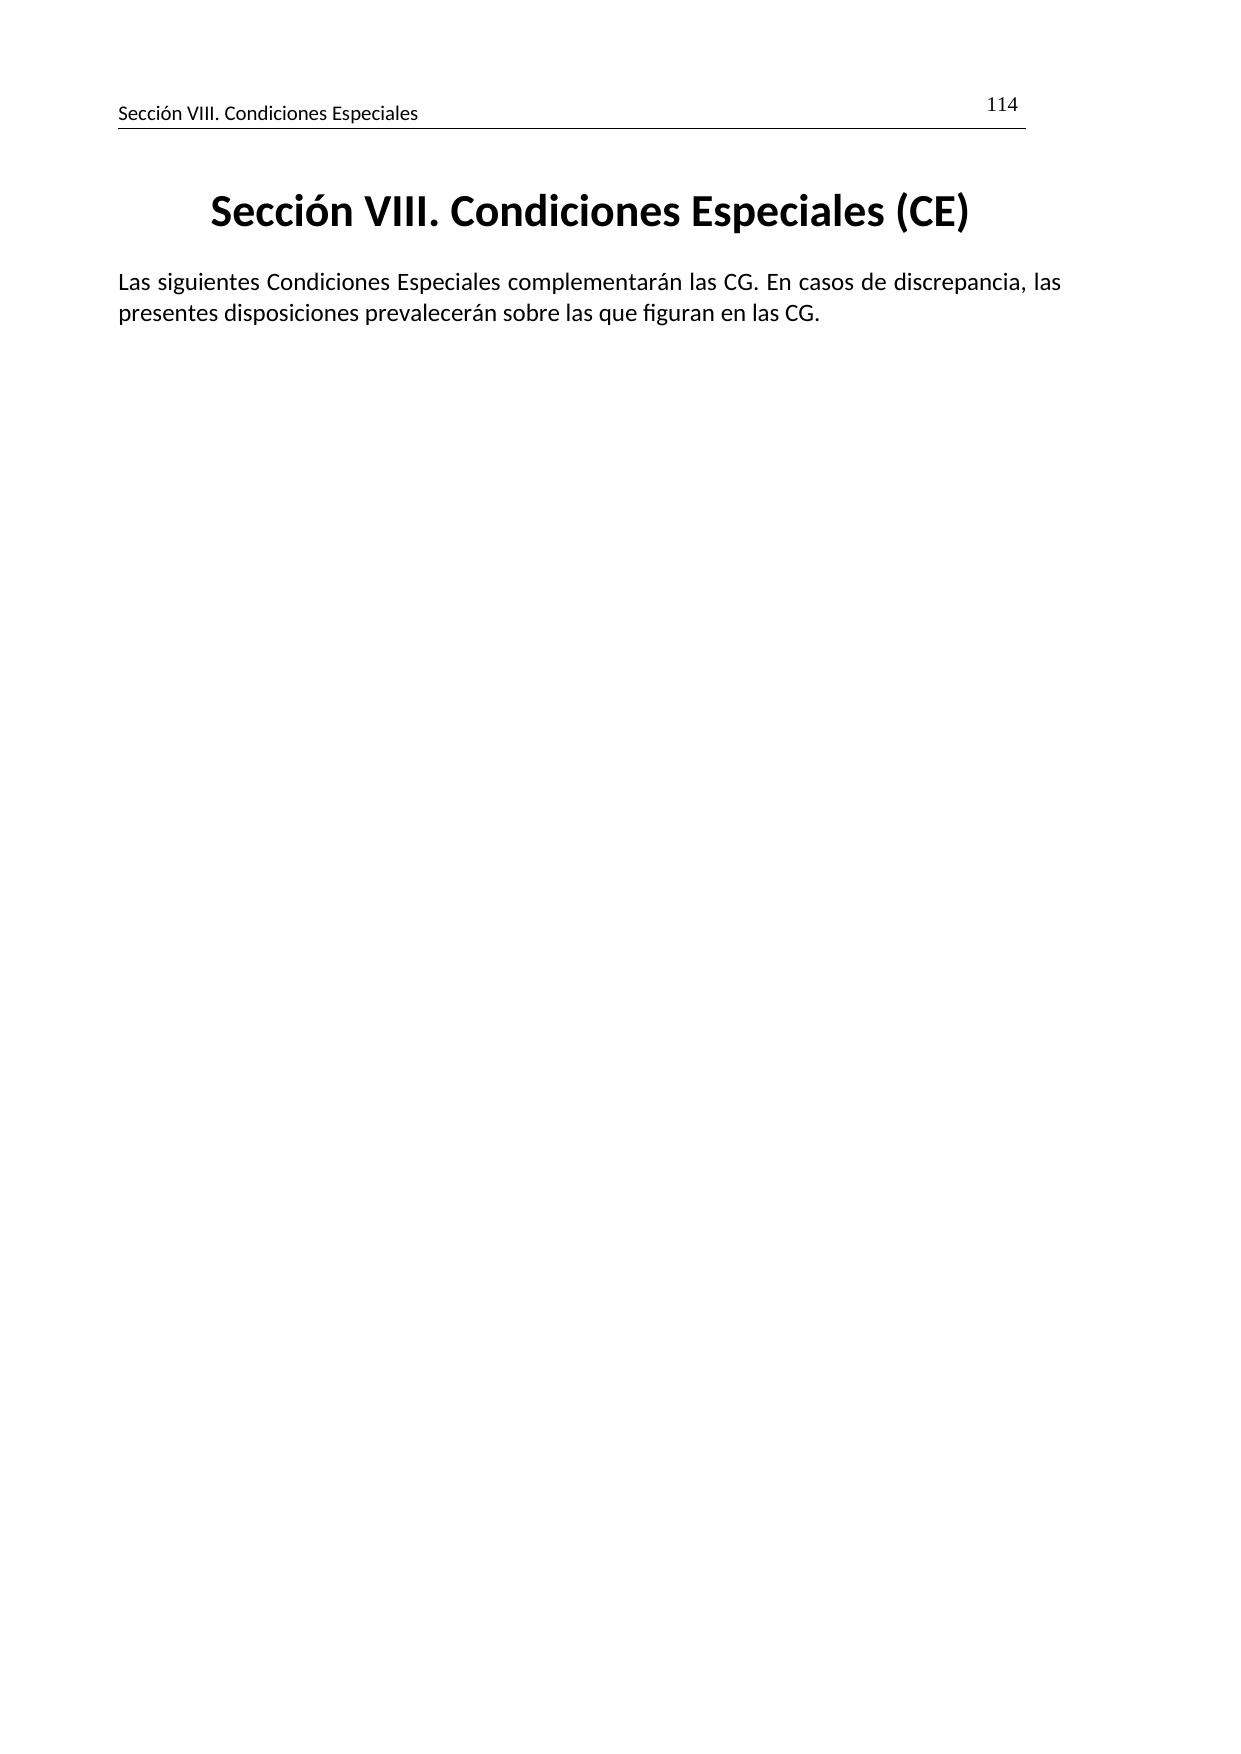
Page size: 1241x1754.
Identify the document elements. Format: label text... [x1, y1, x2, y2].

text Las siguientes Condiciones Especiales complementarán las CG. En casos de discrepancia, las presentes disposiciones prevalecerán sobre las que figuran en las CG. [118, 266, 1063, 327]
subtitle Sección VIII. Condiciones Especiales (CE) [118, 182, 1063, 238]
